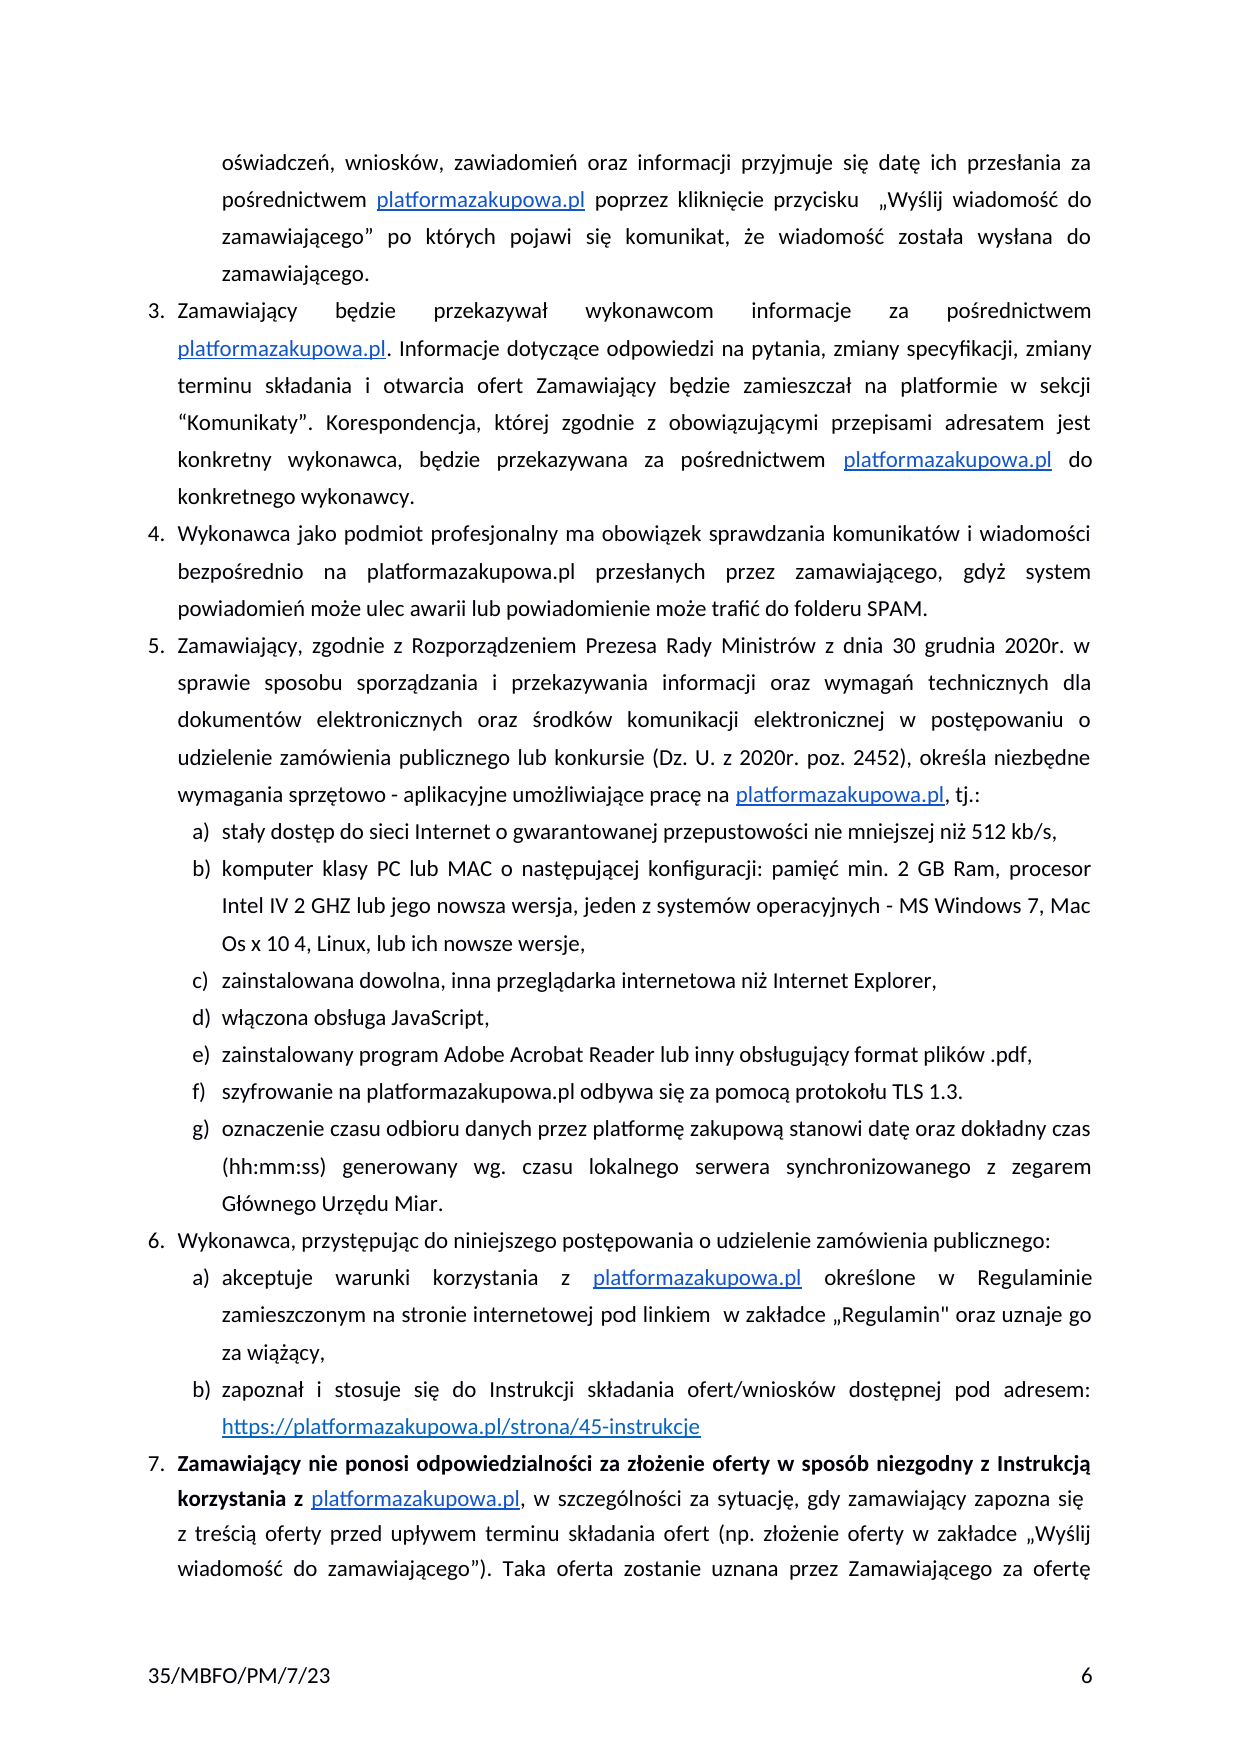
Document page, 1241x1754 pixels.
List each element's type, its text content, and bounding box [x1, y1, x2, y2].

list zapoznał i stosuje się do Instrukcji składania ofert/wniosków dostępnej pod adresem: https://platformazakupowa.pl/strona/45-instrukcje [192, 1375, 1092, 1440]
list włączona obsługa JavaScript, [192, 1003, 1092, 1031]
list zainstalowany program Adobe Acrobat Reader lub inny obsługujący format plików .pdf, [192, 1040, 1092, 1068]
list Zamawiający, zgodnie z Rozporządzeniem Prezesa Rady Ministrów z dnia 30 grudnia 2020r. w sprawie sposobu sporządzania i przekazywania informacji oraz wymagań technicznych dla dokumentów elektronicznych oraz środków komunikacji elektronicznej w postępowaniu o udzielenie zamówienia publicznego lub konkursie (Dz. U. z 2020r. poz. 2452), określa niezbędne wymagania sprzętowo - aplikacyjne umożliwiające pracę na platformazakupowa.pl, tj.: [148, 631, 1092, 808]
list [148, 1449, 1092, 1582]
list Zamawiający będzie przekazywał wykonawcom informacje za pośrednictwem platformazakupowa.pl. Informacje dotyczące odpowiedzi na pytania, zmiany specyfikacji, zmiany terminu składania i otwarcia ofert Zamawiający będzie zamieszczał na platformie w sekcji “Komunikaty”. Korespondencja, której zgodnie z obowiązującymi przepisami adresatem jest konkretny wykonawca, będzie przekazywana za pośrednictwem platformazakupowa.pl do konkretnego wykonawcy. [148, 296, 1092, 510]
list stały dostęp do sieci Internet o gwarantowanej przepustowości nie mniejszej niż 512 kb/s, [192, 817, 1092, 845]
list szyfrowanie na platformazakupowa.pl odbywa się za pomocą protokołu TLS 1.3. [192, 1077, 1092, 1105]
list komputer klasy PC lub MAC o następującej konfiguracji: pamięć min. 2 GB Ram, procesor Intel IV 2 GHZ lub jego nowsza wersja, jeden z systemów operacyjnych - MS Windows 7, Mac Os x 10 4, Linux, lub ich nowsze wersje, [192, 854, 1092, 957]
list oznaczenie czasu odbioru danych przez platformę zakupową stanowi datę oraz dokładny czas (hh:mm:ss) generowany wg. czasu lokalnego serwera synchronizowanego z zegarem Głównego Urzędu Miar. [192, 1114, 1092, 1217]
list akceptuje warunki korzystania z platformazakupowa.pl określone w Regulaminie zamieszczonym na stronie internetowej pod linkiem w zakładce „Regulamin" oraz uznaje go za wiążący, [192, 1263, 1092, 1366]
list Wykonawca jako podmiot profesjonalny ma obowiązek sprawdzania komunikatów i wiadomości bezpośrednio na platformazakupowa.pl przesłanych przez zamawiającego, gdyż system powiadomień może ulec awarii lub powiadomienie może trafić do folderu SPAM. [148, 519, 1092, 622]
list zainstalowana dowolna, inna przeglądarka internetowa niż Internet Explorer, [192, 966, 1092, 994]
list Wykonawca, przystępując do niniejszego postępowania o udzielenie zamówienia publicznego: [148, 1226, 1092, 1254]
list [192, 148, 1092, 287]
